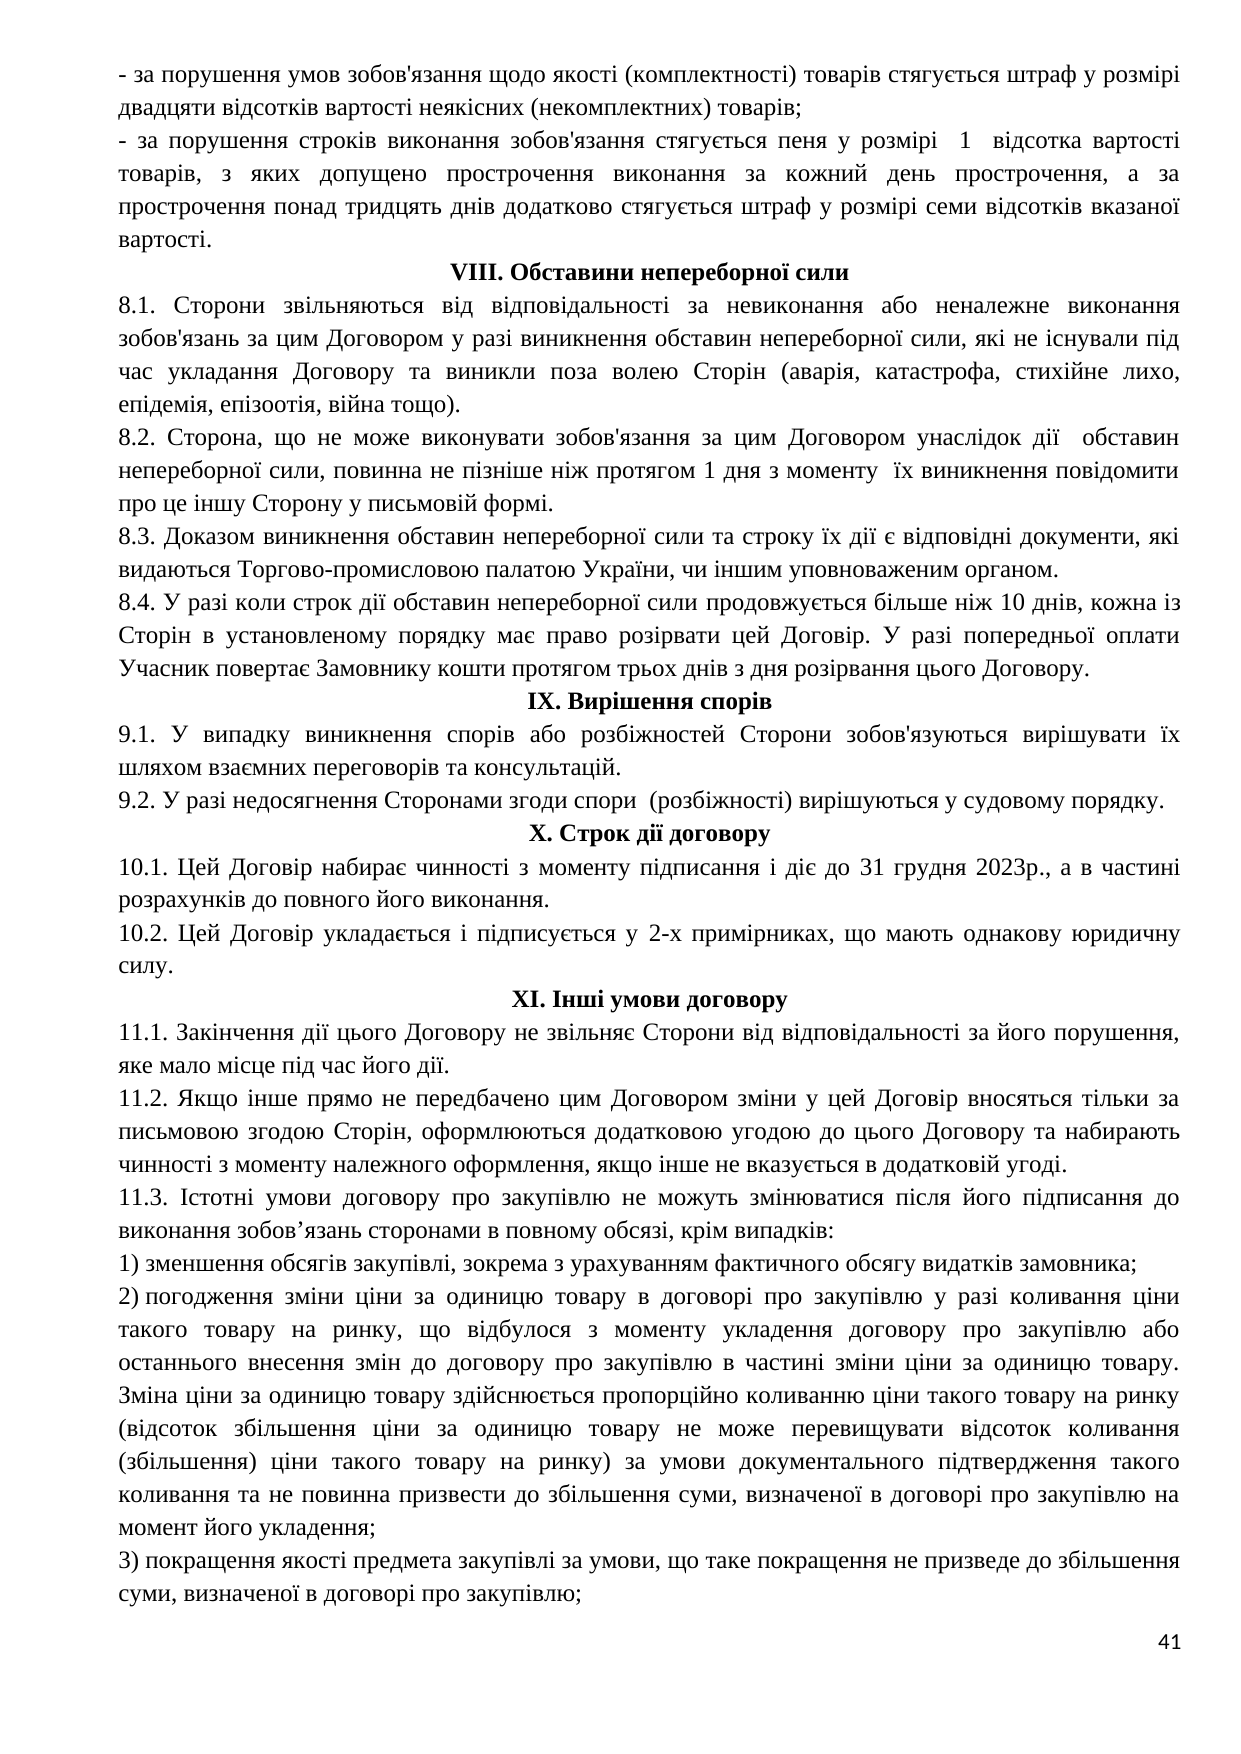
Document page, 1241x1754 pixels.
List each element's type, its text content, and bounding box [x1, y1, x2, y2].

text 9.1. У випадку виникнення спорів або розбіжностей Сторони зобов'язуються вирішувати їх шляхом взаємних переговорів та консультацій. [118, 719, 1181, 781]
text IX. Вирішення спорів [118, 686, 1181, 715]
text VIII. Обставини непереборної сили [118, 257, 1181, 286]
text 8.4. У разі коли строк дії обставин непереборної сили продовжується більше ніж 10 днів, кожна із Сторін в установленому порядку має право розірвати цей Договір. У разі попередньої оплати Учасник повертає Замовнику кошти протягом трьох днів з дня розірвання цього Договору. [118, 587, 1181, 682]
text 3) покращення якості предмета закупівлі за умови, що таке покращення не призведе до збільшення суми, визначеної в договорі про закупівлю; [118, 1545, 1181, 1607]
text 11.1. Закінчення дії цього Договору не звільняє Сторони від відповідальності за його порушення, яке мало місце під час його дії. [118, 1017, 1181, 1078]
text X. Строк дії договору [118, 818, 1181, 847]
text 9.2. У разі недосягнення Сторонами згоди спори (розбіжності) вирішуються у судовому порядку. [118, 786, 1181, 814]
text XI. Інші умови договору [118, 984, 1181, 1012]
text 1) зменшення обсягів закупівлі, зокрема з урахуванням фактичного обсягу видатків замовника; [118, 1248, 1181, 1277]
text 11.2. Якщо інше прямо не передбачено цим Договором зміни у цей Договір вносяться тільки за письмовою згодою Сторін, оформлюються додатковою угодою до цього Договору та набирають чинності з моменту належного оформлення, якщо інше не вказується в додатковій угоді. [118, 1083, 1181, 1177]
text 10.2. Цей Договір укладається і підписується у 2-х примірниках, що мають однакову юридичну силу. [118, 918, 1181, 979]
text 2) погодження зміни ціни за одиницю товару в договорі про закупівлю у разі коливання ціни такого товару на ринку, що відбулося з моменту укладення договору про закупівлю або останнього внесення змін до договору про закупівлю в частині зміни ціни за одиницю товару. Зміна ціни за одиницю товару здійснюється пропорційно коливанню ціни такого товару на ринку (відсоток збільшення ціни за одиницю товару не може перевищувати відсоток коливання (збільшення) ціни такого товару на ринку) за умови документального підтвердження такого коливання та не повинна призвести до збільшення суми, визначеної в договорі про закупівлю на момент його укладення; [118, 1281, 1181, 1541]
text 8.1. Сторони звільняються від відповідальності за невиконання або неналежне виконання зобов'язань за цим Договором у разі виникнення обставин непереборної сили, які не існували під час укладання Договору та виникли поза волею Сторін (аварія, катастрофа, стихійне лихо, епідемія, епізоотія, війна тощо). [118, 290, 1181, 418]
text - за порушення строків виконання зобов'язання стягується пеня у розмірі 1 відсотка вартості товарів, з яких допущено прострочення виконання за кожний день прострочення, а за прострочення понад тридцять днів додатково стягується штраф у розмірі семи відсотків вказаної вартості. [118, 125, 1181, 253]
text 10.1. Цей Договір набирає чинності з моменту підписання і діє до 31 грудня 2023р., а в частині розрахунків до повного його виконання. [118, 852, 1181, 913]
text 8.3. Доказом виникнення обставин непереборної сили та строку їх дії є відповідні документи, які видаються Торгово-промисловою палатою України, чи іншим уповноваженим органом. [118, 521, 1181, 583]
text - за порушення умов зобов'язання щодо якості (комплектності) товарів стягується штраф у розмірі двадцяти відсотків вартості неякісних (некомплектних) товарів; [118, 59, 1181, 121]
text 8.2. Сторона, що не може виконувати зобов'язання за цим Договором унаслідок дії обставин непереборної сили, повинна не пізніше ніж протягом 1 дня з моменту їх виникнення повідомити про це іншу Сторону у письмовій формі. [118, 422, 1181, 517]
text 11.3. Істотні умови договору про закупівлю не можуть змінюватися після його підписання до виконання зобов’язань сторонами в повному обсязі, крім випадків: [118, 1182, 1181, 1243]
